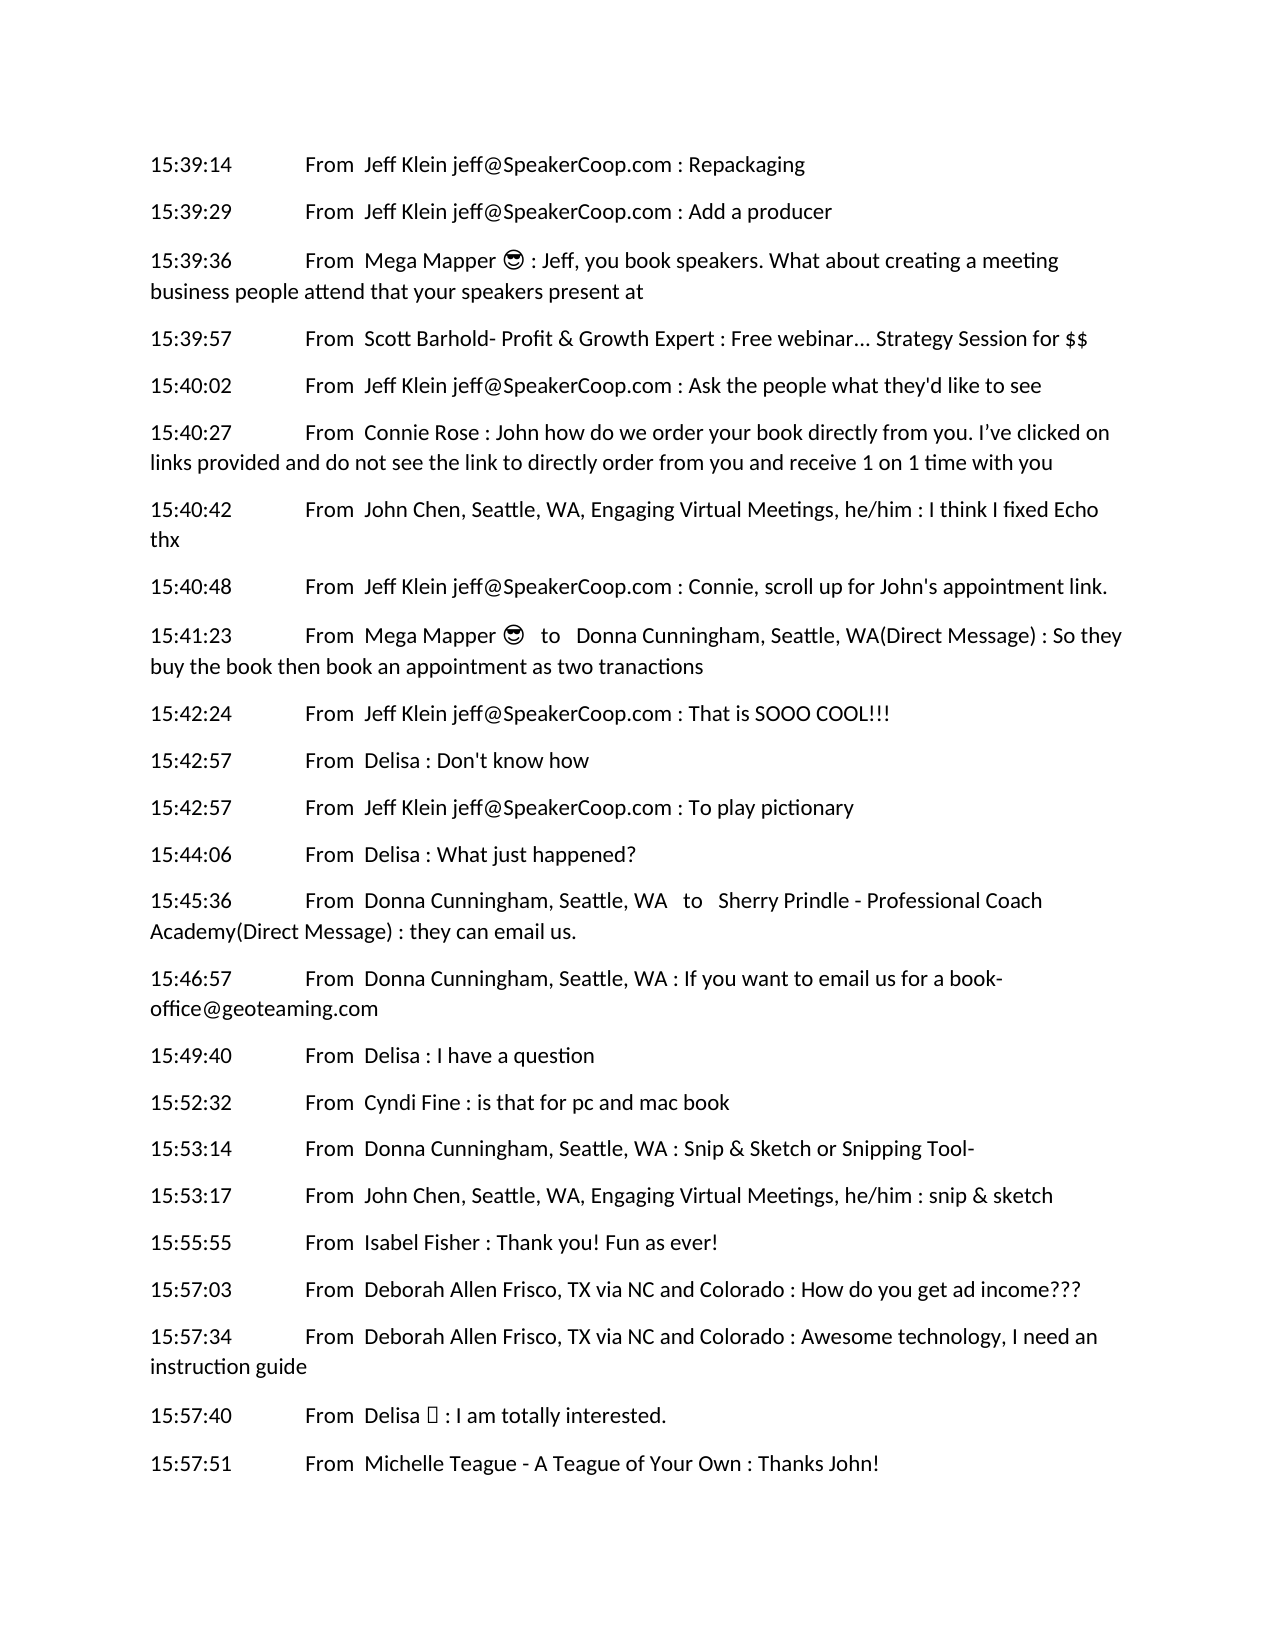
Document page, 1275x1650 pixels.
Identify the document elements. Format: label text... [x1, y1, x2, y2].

text 15:46:57 From Donna Cunningham, Seattle, WA : If you want to email us for a book- office@geoteaming.com [150, 964, 1125, 1022]
text 15:57:40 From Delisa 💋 : I am totally interested. [150, 1399, 1125, 1430]
text 15:57:34 From Deborah Allen Frisco, TX via NC and Colorado : Awesome technology, I need an instruction guide [150, 1322, 1125, 1380]
text 15:55:55 From Isabel Fisher : Thank you! Fun as ever! [150, 1228, 1125, 1256]
text 15:41:23 From Mega Mapper 😎 to Donna Cunningham, Seattle, WA(Direct Message) : So they buy the book then book an appointment as two tranactions [150, 619, 1125, 680]
text 15:57:03 From Deborah Allen Frisco, TX via NC and Colorado : How do you get ad income??? [150, 1275, 1125, 1303]
text 15:49:40 From Delisa : I have a question [150, 1041, 1125, 1069]
text 15:40:42 From John Chen, Seattle, WA, Engaging Virtual Meetings, he/him : I think I fixed Echo thx [150, 495, 1125, 553]
text 15:39:57 From Scott Barhold- Profit & Growth Expert : Free webinar... Strategy Session for $$ [150, 324, 1125, 352]
text 15:45:36 From Donna Cunningham, Seattle, WA to Sherry Prindle - Professional Coach Academy(Direct Message) : they can email us. [150, 887, 1125, 945]
text 15:40:02 From Jeff Klein jeff@SpeakerCoop.com : Ask the people what they'd like to see [150, 371, 1125, 399]
text 15:39:36 From Mega Mapper 😎 : Jeff, you book speakers. What about creating a meeting business people attend that your speakers present at [150, 244, 1125, 305]
text 15:44:06 From Delisa : What just happened? [150, 840, 1125, 868]
text 15:53:17 From John Chen, Seattle, WA, Engaging Virtual Meetings, he/him : snip & sketch [150, 1181, 1125, 1209]
text 15:42:57 From Delisa : Don't know how [150, 746, 1125, 774]
text 15:53:14 From Donna Cunningham, Seattle, WA : Snip & Sketch or Snipping Tool- [150, 1134, 1125, 1163]
text 15:57:51 From Michelle Teague - A Teague of Your Own : Thanks John! [150, 1449, 1125, 1478]
text 15:42:24 From Jeff Klein jeff@SpeakerCoop.com : That is SOOO COOL!!! [150, 699, 1125, 727]
text 15:39:29 From Jeff Klein jeff@SpeakerCoop.com : Add a producer [150, 197, 1125, 225]
text 15:42:57 From Jeff Klein jeff@SpeakerCoop.com : To play pictionary [150, 793, 1125, 821]
text 15:40:48 From Jeff Klein jeff@SpeakerCoop.com : Connie, scroll up for John's appointment link. [150, 572, 1125, 600]
text 15:39:14 From Jeff Klein jeff@SpeakerCoop.com : Repackaging [150, 150, 1125, 178]
text 15:52:32 From Cyndi Fine : is that for pc and mac book [150, 1088, 1125, 1116]
text 15:40:27 From Connie Rose : John how do we order your book directly from you. I’ve clicked on links provided and do not see the link to directly order from you and receive 1 on 1 time with you [150, 418, 1125, 476]
